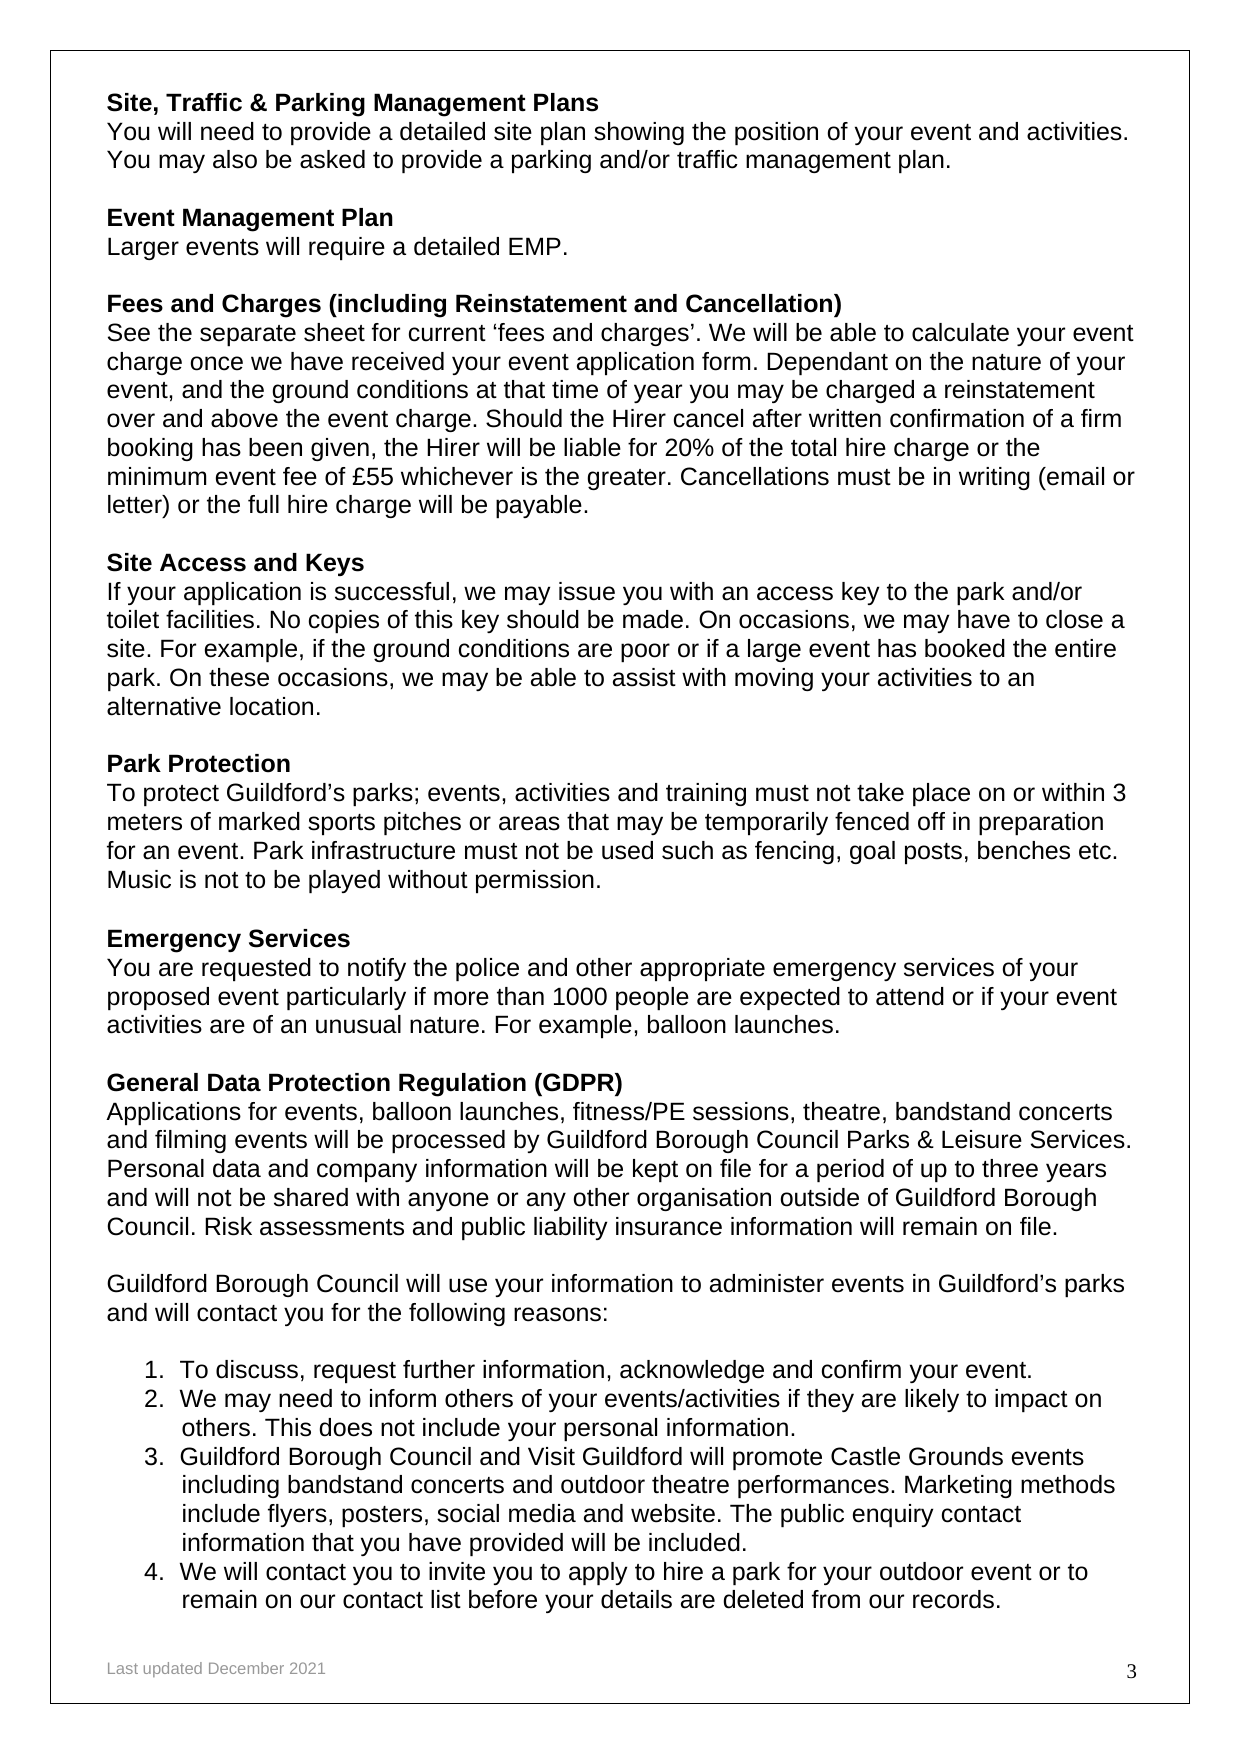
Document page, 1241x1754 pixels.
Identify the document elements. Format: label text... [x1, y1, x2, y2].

text General Data Protection Regulation (GDPR) [106, 1068, 1137, 1097]
text Guildford Borough Council will use your information to administer events in Guildford’s parks and will contact you for the following reasons: [106, 1269, 1137, 1327]
text To protect Guildford’s parks; events, activities and training must not take place on or within 3 meters of marked sports pitches or areas that may be temporarily fenced off in preparation for an event. Park infrastructure must not be used such as fencing, goal posts, benches etc. Music is not to be played without permission. [106, 778, 1137, 894]
text If your application is successful, we may issue you with an access key to the park and/or toilet facilities. No copies of this key should be made. On occasions, we may have to close a site. For example, if the ground conditions are poor or if a large event has booked the entire park. On these occasions, we may be able to assist with moving your activities to an alternative location. [106, 577, 1137, 720]
text Larger events will require a detailed EMP. [106, 232, 1137, 260]
text Site, Traffic & Parking Management Plans [106, 88, 1137, 117]
text You will need to provide a detailed site plan showing the position of your event and activities. You may also be asked to provide a parking and/or traffic management plan. [106, 117, 1137, 174]
text Event Management Plan [106, 203, 1137, 232]
list We may need to inform others of your events/activities if they are likely to impact on others. This does not include your personal information. [144, 1384, 1137, 1442]
list We will contact you to invite you to apply to hire a park for your outdoor event or to remain on our contact list before your details are deleted from our records. [144, 1557, 1137, 1614]
list Guildford Borough Council and Visit Guildford will promote Castle Grounds events including bandstand concerts and outdoor theatre performances. Marketing methods include flyers, posters, social media and website. The public enquiry contact information that you have provided will be included. [144, 1442, 1137, 1557]
text Applications for events, balloon launches, fitness/PE sessions, theatre, bandstand concerts and filming events will be processed by Guildford Borough Council Parks & Leisure Services. Personal data and company information will be kept on file for a period of up to three years and will not be shared with anyone or any other organisation outside of Guildford Borough Council. Risk assessments and public liability insurance information will remain on file. [106, 1097, 1137, 1240]
text You are requested to notify the police and other appropriate emergency services of your proposed event particularly if more than 1000 people are expected to attend or if your event activities are of an unusual nature. For example, balloon launches. [106, 953, 1137, 1039]
text Fees and Charges (including Reinstatement and Cancellation) [106, 289, 1137, 318]
text Park Protection [106, 749, 1137, 778]
list To discuss, request further information, acknowledge and confirm your event. [144, 1355, 1137, 1384]
text See the separate sheet for current ‘fees and charges’. We will be able to calculate your event charge once we have received your event application form. Dependant on the nature of your event, and the ground conditions at that time of year you may be charged a reinstatement over and above the event charge. Should the Hirer cancel after written confirmation of a firm booking has been given, the Hirer will be liable for 20% of the total hire charge or the minimum event fee of £55 whichever is the greater. Cancellations must be in writing (email or letter) or the full hire charge will be payable. [106, 318, 1137, 519]
text Emergency Services [106, 924, 1137, 953]
text Site Access and Keys [106, 548, 1137, 577]
